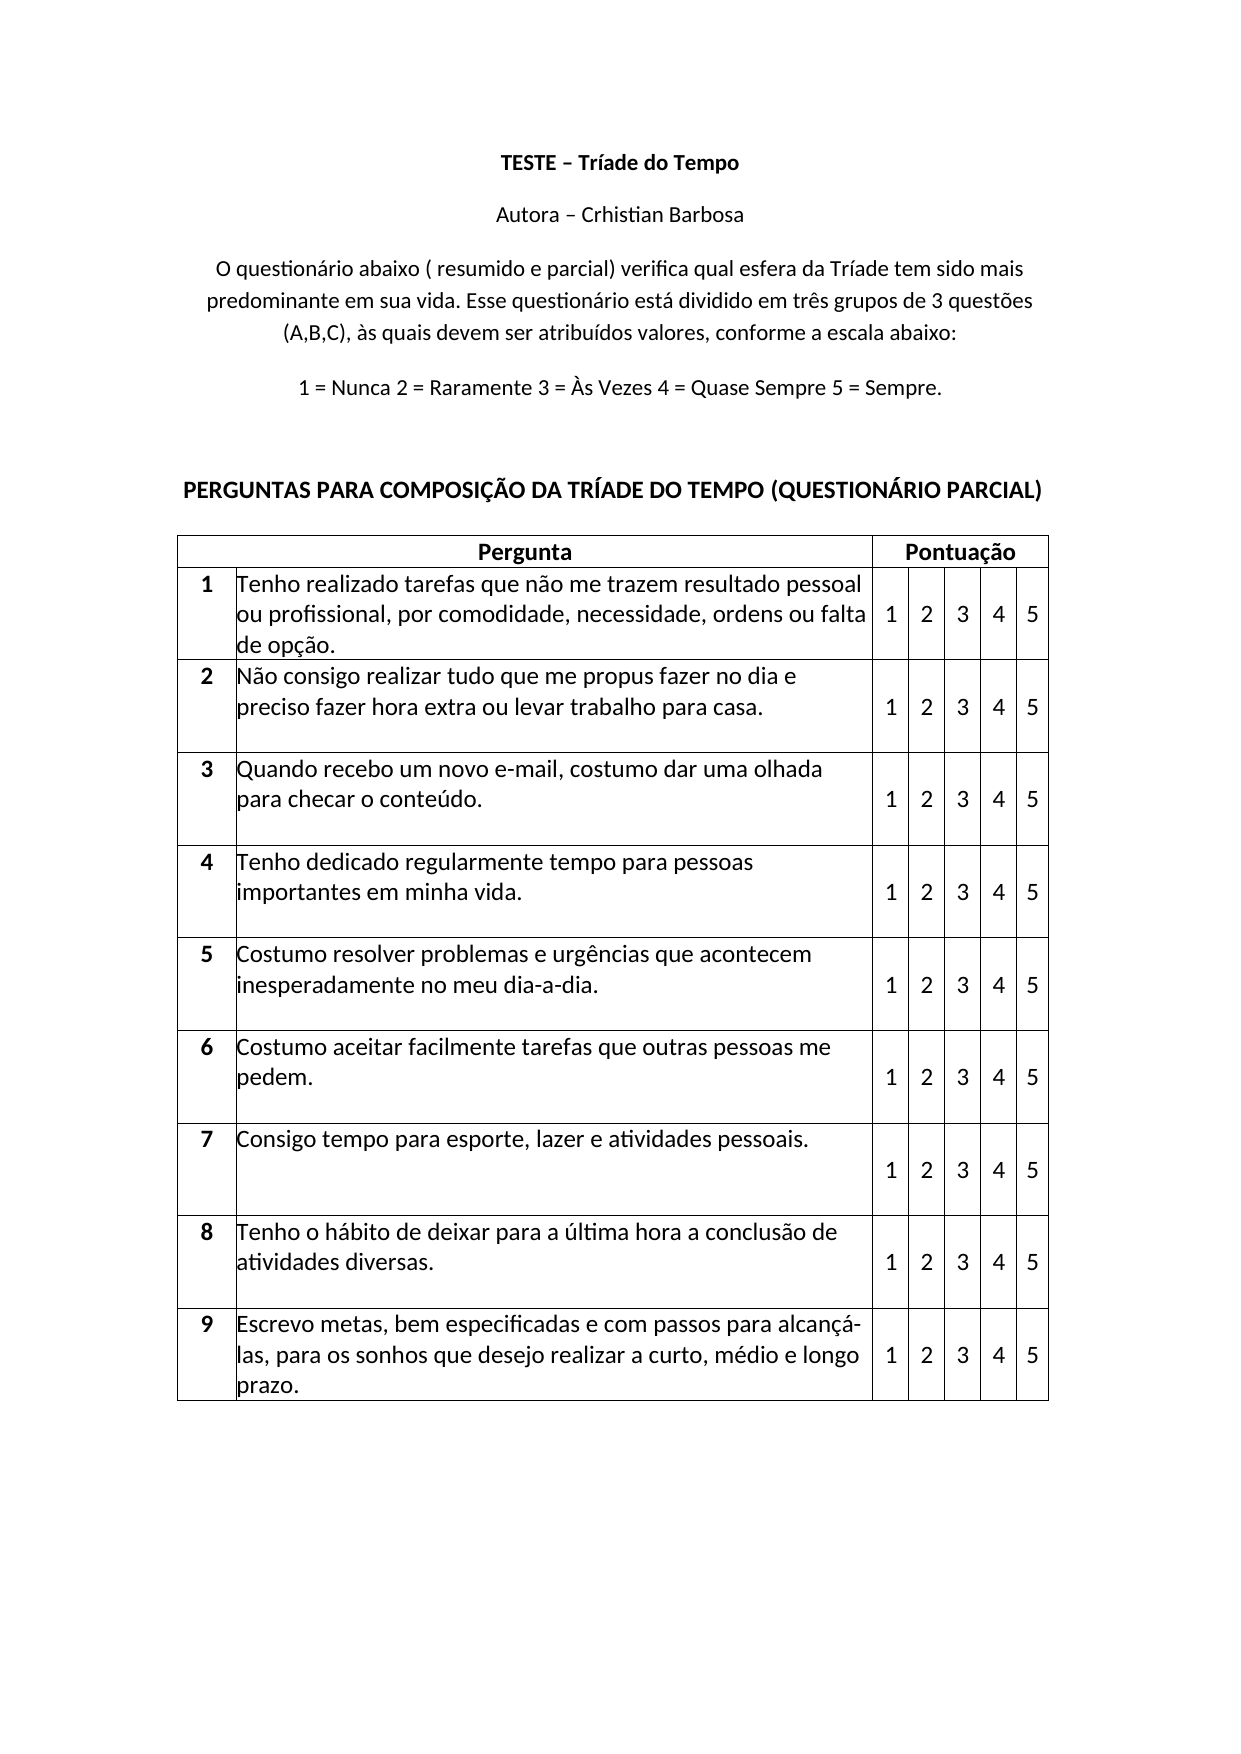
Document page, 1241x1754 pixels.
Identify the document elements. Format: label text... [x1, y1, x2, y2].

table_cell Escrevo metas, bem especificadas e com passos para alcançá-las, para os sonhos que desejo realizar a curto, médio e longo prazo. [237, 1309, 872, 1400]
table_cell Tenho dedicado regularmente tempo para pessoas importantes em minha vida. [237, 846, 872, 937]
table_cell Consigo tempo para esporte, lazer e atividades pessoais. [237, 1124, 872, 1215]
table_cell 5 [1017, 1216, 1048, 1308]
table_cell 5 [1017, 568, 1048, 659]
text O questionário abaixo ( resumido e parcial) verifica qual esfera da Tríade tem sido mais predominante em sua vida. Esse questionário está dividido em três grupos de 3 questões (A,B,C), às quais devem ser atribuídos valores, conforme a escala abaixo: [177, 254, 1063, 346]
table_cell 9 [178, 1309, 236, 1400]
table_cell 4 [981, 846, 1016, 937]
text TESTE – Tríade do Tempo [177, 148, 1063, 176]
text 1 = Nunca 2 = Raramente 3 = Às Vezes 4 = Quase Sempre 5 = Sempre. [177, 371, 1063, 402]
table_cell 4 [981, 753, 1016, 844]
table_cell 3 [945, 1031, 980, 1122]
table_header PERGUNTAS PARA COMPOSIÇÃO DA TRÍADE DO TEMPO (QUESTIONÁRIO PARCIAL) [177, 474, 1048, 535]
table_cell 1 [873, 938, 908, 1030]
table_cell 5 [1017, 1124, 1048, 1215]
table_cell 4 [981, 1216, 1016, 1308]
table_cell 4 [981, 568, 1016, 659]
table_cell 4 [981, 938, 1016, 1030]
table_cell Não consigo realizar tudo que me propus fazer no dia e preciso fazer hora extra ou levar trabalho para casa. [237, 660, 872, 752]
table_cell 6 [178, 1031, 236, 1122]
table_cell Pontuação [873, 536, 1048, 567]
table_cell 1 [873, 1309, 908, 1400]
table_cell 4 [981, 1124, 1016, 1215]
table_cell 2 [909, 753, 944, 844]
table_cell 5 [1017, 938, 1048, 1030]
table_cell 5 [1017, 660, 1048, 752]
table_cell 2 [909, 938, 944, 1030]
table_cell 2 [909, 1124, 944, 1215]
table_cell 1 [873, 1124, 908, 1215]
table_cell 3 [945, 568, 980, 659]
table_cell 1 [873, 753, 908, 844]
table_cell 2 [909, 846, 944, 937]
table_cell Pergunta [178, 536, 872, 567]
table_cell 3 [945, 846, 980, 937]
table_cell 2 [909, 568, 944, 659]
table_cell 1 [873, 660, 908, 752]
table_cell 7 [178, 1124, 236, 1215]
table_cell 5 [1017, 753, 1048, 844]
table_cell 3 [945, 1309, 980, 1400]
table_cell 3 [945, 1124, 980, 1215]
table_cell Tenho realizado tarefas que não me trazem resultado pessoal ou profissional, por comodidade, necessidade, ordens ou falta de opção. [237, 568, 872, 659]
table_cell 8 [178, 1216, 236, 1308]
table_cell 5 [1017, 1031, 1048, 1122]
table_cell 4 [981, 1031, 1016, 1122]
table_cell 4 [981, 660, 1016, 752]
table_cell 2 [909, 1309, 944, 1400]
table_cell 2 [909, 1216, 944, 1308]
table_cell Costumo resolver problemas e urgências que acontecem inesperadamente no meu dia-a-dia. [237, 938, 872, 1030]
table_cell 1 [873, 1216, 908, 1308]
table_cell 3 [945, 660, 980, 752]
table_cell Tenho o hábito de deixar para a última hora a conclusão de atividades diversas. [237, 1216, 872, 1308]
table_cell 1 [873, 1031, 908, 1122]
table_cell 4 [178, 846, 236, 937]
table_cell 3 [178, 753, 236, 844]
text Autora – Crhistian Barbosa [177, 201, 1063, 229]
table_cell Quando recebo um novo e-mail, costumo dar uma olhada para checar o conteúdo. [237, 753, 872, 844]
table_cell 5 [178, 938, 236, 1030]
table_cell 5 [1017, 1309, 1048, 1400]
table_cell 3 [945, 938, 980, 1030]
table_cell 3 [945, 1216, 980, 1308]
table_cell 2 [909, 1031, 944, 1122]
table_cell 2 [909, 660, 944, 752]
table_cell 5 [1017, 846, 1048, 937]
table_cell 3 [945, 753, 980, 844]
table_cell 2 [178, 660, 236, 752]
table_cell 4 [981, 1309, 1016, 1400]
table_cell Costumo aceitar facilmente tarefas que outras pessoas me pedem. [237, 1031, 872, 1122]
table_cell 1 [873, 568, 908, 659]
table_cell 1 [873, 846, 908, 937]
table_cell 1 [178, 568, 236, 659]
